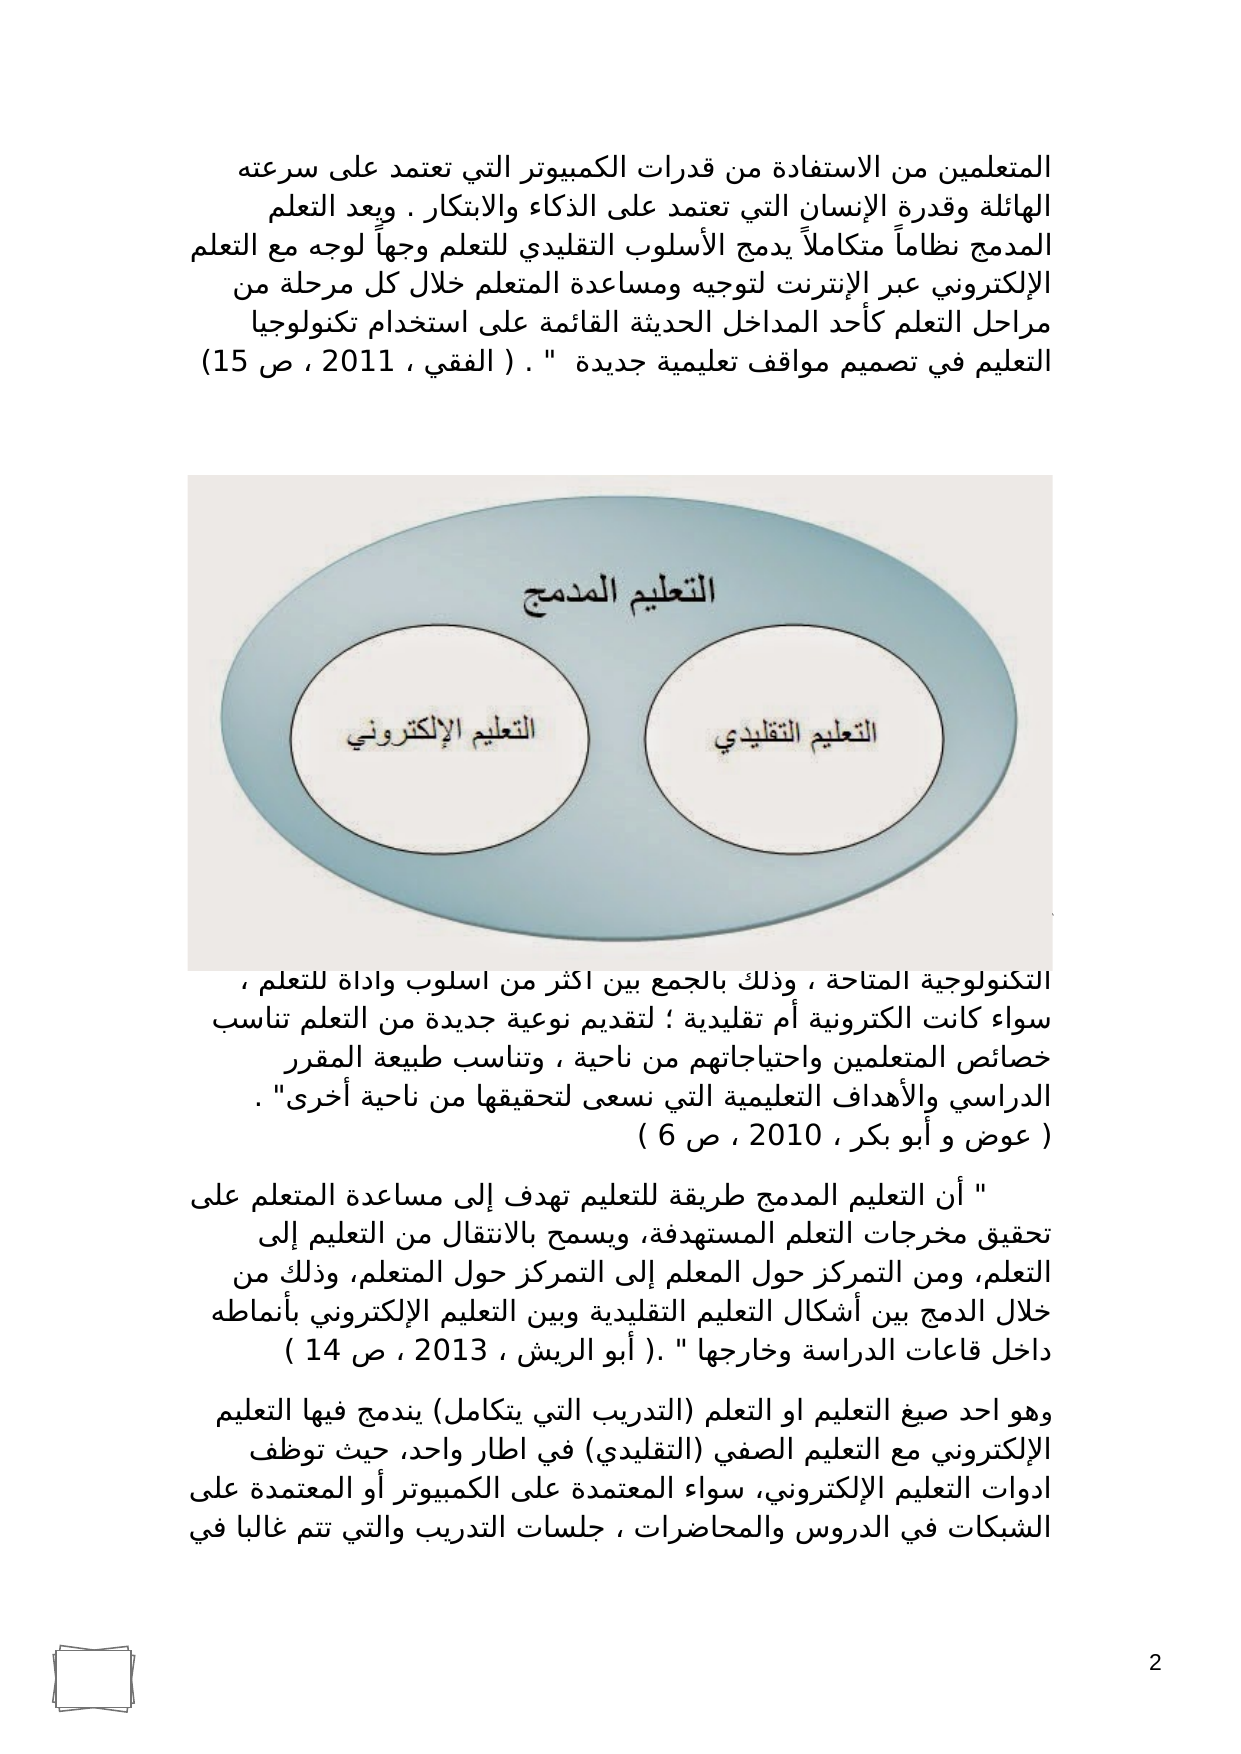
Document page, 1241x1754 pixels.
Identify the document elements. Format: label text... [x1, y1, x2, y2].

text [187, 150, 1053, 379]
text هو نظام تعليمي تعلمي يستفيد من جميع الإمكانيات والوسائط التكنولوجية المتاحة ، وذلك بالجمع بين أكثر من أسلوب وأداة للتعلم ، سواء كانت الكترونية أم تقليدية ؛ لتقديم نوعية جديدة من التعلم تناسب خصائص المتعلمين واحتياجاتهم من ناحية ، وتناسب طبيعة المقرر الدراسي والأهداف التعليمية التي نسعى لتحقيقها من ناحية أخرى" . ( عوض و أبو بكر ، 2010 ، ص 6 ) [187, 971, 1053, 1152]
picture [187, 475, 1053, 971]
text " أن التعليم المدمج طريقة للتعليم تهدف إلى مساعدة المتعلم على تحقيق مخرجات التعلم المستهدفة، ويسمح بالانتقال من التعليم إلى التعلم، ومن التمركز حول المعلم إلى التمركز حول المتعلم، وذلك من خلال الدمج بين أشكال التعليم التقليدية وبين التعليم الإلكتروني بأنماطه داخل قاعات الدراسة وخارجها " .( أبو الريش ، 2013 ، ص 14 ) [187, 1178, 1053, 1368]
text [187, 1393, 1053, 1544]
